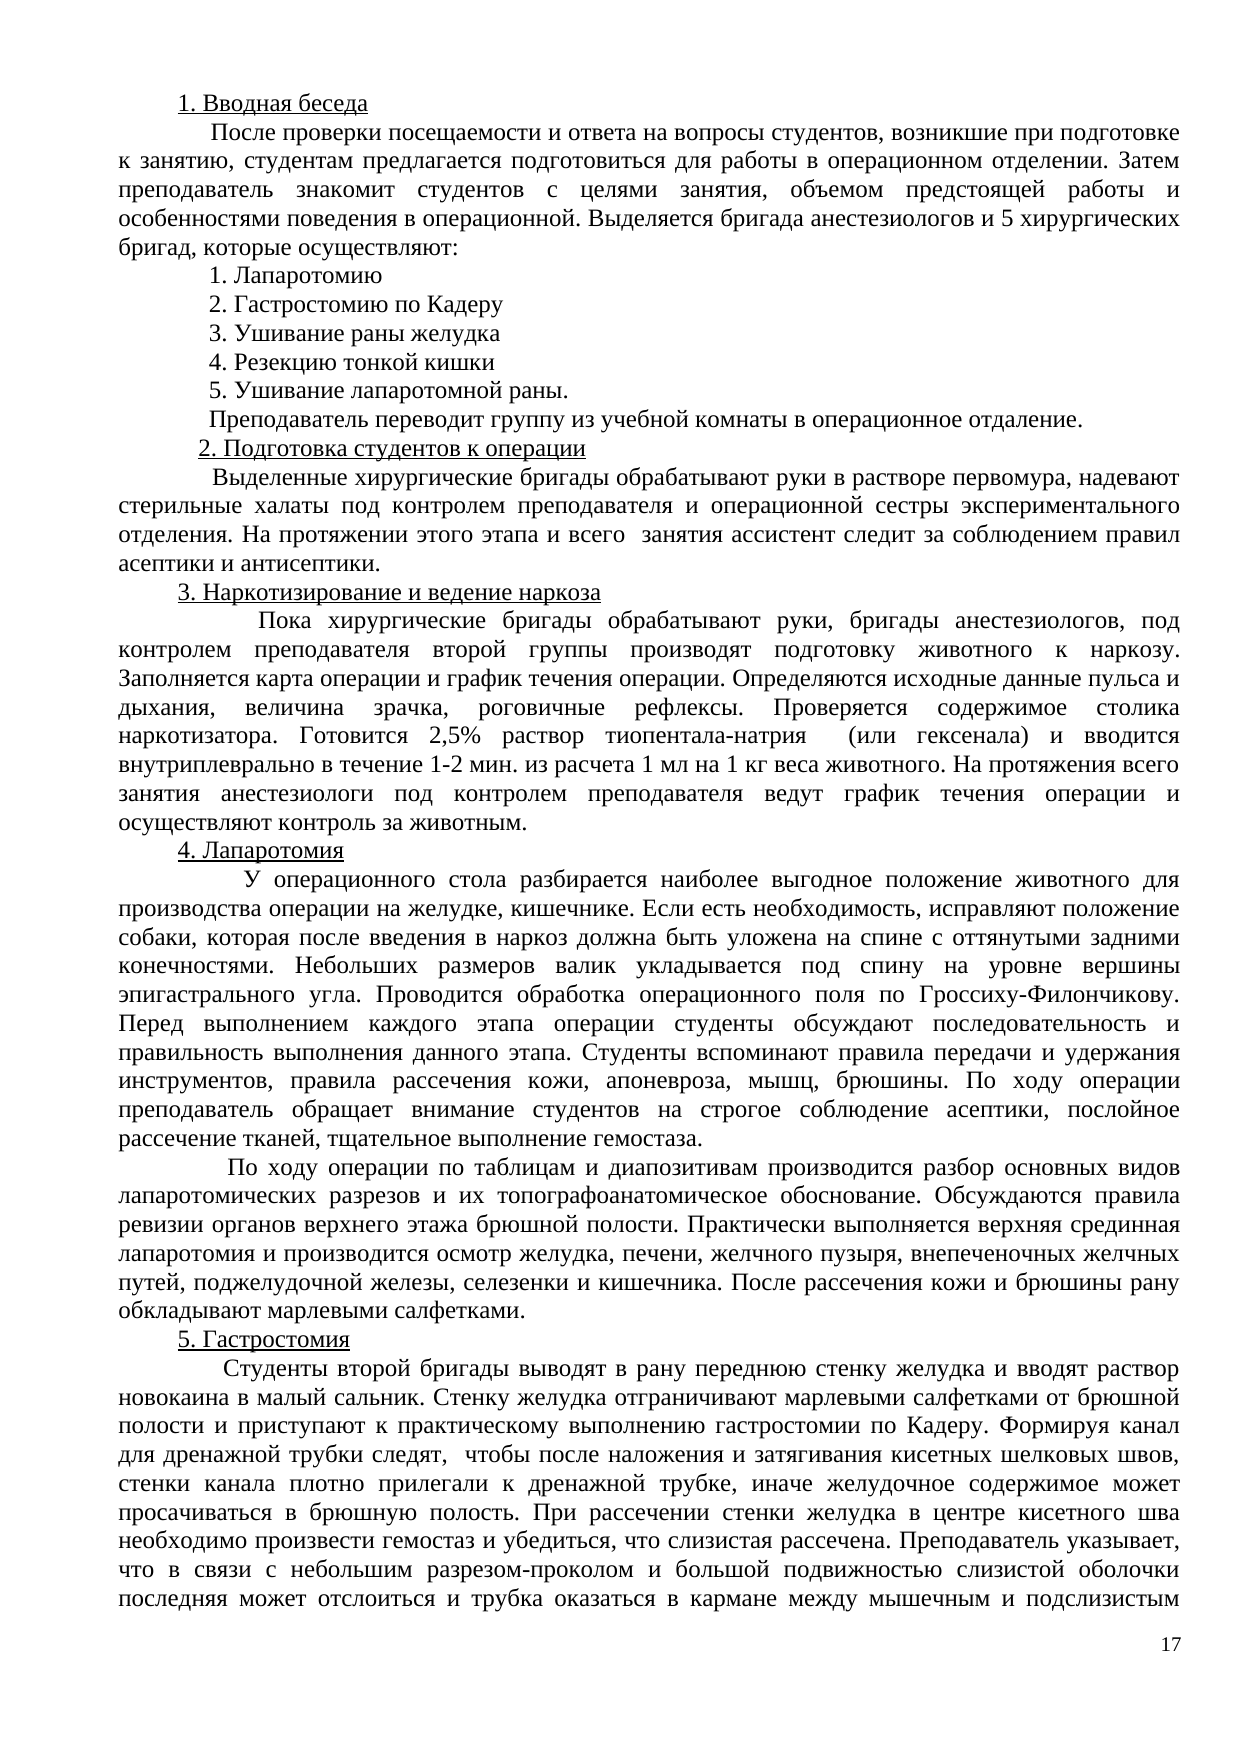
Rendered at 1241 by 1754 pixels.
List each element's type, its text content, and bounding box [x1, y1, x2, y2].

text У операционного стола разбирается наиболее выгодное положение животного для производства операции на желудке, кишечнике. Если есть необходимость, исправляют положение собаки, которая после введения в наркоз должна быть уложена на спине с оттянутыми задними конечностями. Небольших размеров валик укладывается под спину на уровне вершины эпигастрального угла. Проводится обработка операционного поля по Гроссиху-Филончикову. Перед выполнением каждого этапа операции студенты обсуждают последовательность и правильность выполнения данного этапа. Студенты вспоминают правила передачи и удержания инструментов, правила рассечения кожи, апоневроза, мышц, брюшины. По ходу операции преподаватель обращает внимание студентов на строгое соблюдение асептики, послойное рассечение тканей, тщательное выполнение гемостаза. [118, 864, 1181, 1152]
text 1. Вводная беседа [118, 88, 1181, 117]
text Выделенные хирургические бригады обрабатывают руки в растворе первомура, надевают стерильные халаты под контролем преподавателя и операционной сестры экспериментального отделения. На протяжении этого этапа и всего занятия ассистент следит за соблюдением правил асептики и антисептики. [118, 462, 1181, 577]
text После проверки посещаемости и ответа на вопросы студентов, возникшие при подготовке к занятию, студентам предлагается подготовиться для работы в операционном отделении. Затем преподаватель знакомит студентов с целями занятия, объемом предстоящей работы и особенностями поведения в операционной. Выделяется бригада анестезиологов и 5 хирургических бригад, которые осуществляют: [118, 117, 1181, 260]
text 5. Ушивание лапаротомной раны. [118, 375, 1181, 404]
text По ходу операции по таблицам и диапозитивам производится разбор основных видов лапаротомических разрезов и их топографоанатомическое обоснование. Обсуждаются правила ревизии органов верхнего этажа брюшной полости. Практически выполняется верхняя срединная лапаротомия и производится осмотр желудка, печени, желчного пузыря, внепеченочных желчных путей, поджелудочной железы, селезенки и кишечника. После рассечения кожи и брюшины рану обкладывают марлевыми салфетками. [118, 1152, 1181, 1324]
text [118, 1353, 1181, 1612]
text 4. Лапаротомия [118, 835, 1181, 864]
text 3. Ушивание раны желудка [118, 318, 1181, 347]
text 1. Лапаротомию [118, 260, 1181, 289]
text 5. Гастростомия [118, 1324, 1181, 1353]
text 2. Гастростомию по Кадеру [118, 289, 1181, 318]
text Пока хирургические бригады обрабатывают руки, бригады анестезиологов, под контролем преподавателя второй группы производят подготовку животного к наркозу. Заполняется карта операции и график течения операции. Определяются исходные данные пульса и дыхания, величина зрачка, роговичные рефлексы. Проверяется содержимое столика наркотизатора. Готовится 2,5% раствор тиопентала-натрия (или гексенала) и вводится внутриплеврально в течение 1-2 мин. из расчета 1 мл на веса животного. На протяжения всего занятия анестезиологи под контролем преподавателя ведут график течения операции и осуществляют контроль за животным. [118, 605, 1181, 835]
text 3. Наркотизирование и ведение наркоза [118, 577, 1181, 605]
text Преподаватель переводит группу из учебной комнаты в операционное отдаление. [118, 404, 1181, 433]
text 2. Подготовка студентов к операции [118, 433, 1181, 462]
text 4. Резекцию тонкой кишки [118, 347, 1181, 375]
